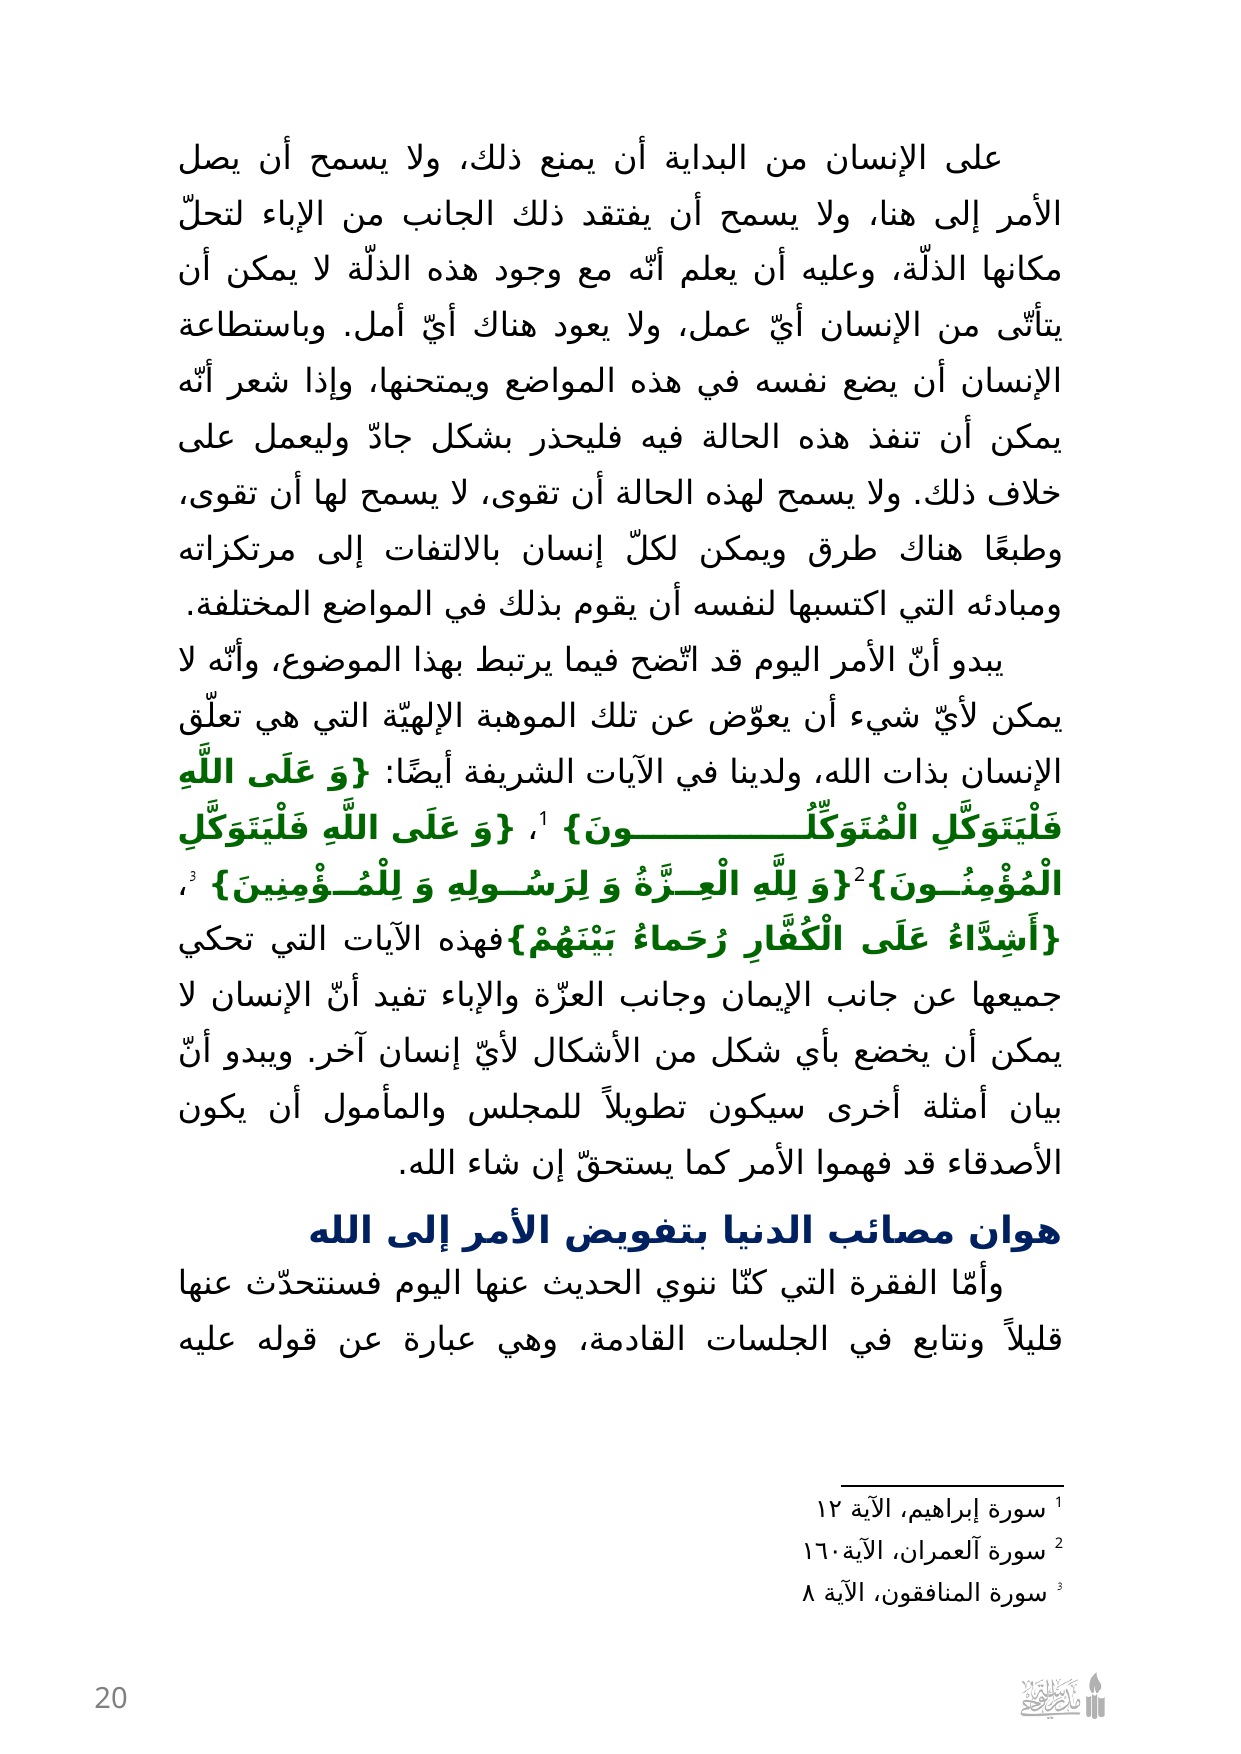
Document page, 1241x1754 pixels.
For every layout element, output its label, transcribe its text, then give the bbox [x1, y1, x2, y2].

text يبدو أنّ الأمر اليوم قد اتّضح فيما يرتبط بهذا الموضوع، وأنّه لا يمكن لأيّ شيء أن يعوّض عن تلك الموهبة الإلهيّة التي هي تعلّق الإنسان بذات الله، ولدينا في الآيات الشريفة أيضًا: {وَ عَلَى اللَّهِ فَلْيَتَوَكَّلِ الْمُتَوَكِّلُونَ}‏ ، {وَ عَلَى اللَّهِ فَلْيَتَوَكَّلِ الْمُؤْمِنُونَ}{وَ لِلَّهِ الْعِزَّةُ وَ لِرَسُولِهِ وَ لِلْمُؤْمِنِينَ‏} ، {أَشِدَّاءُ عَلَى الْكُفَّارِ رُحَماءُ بَيْنَهُمْ}‏فهذه الآيات التي تحكي جميعها عن جانب الإيمان وجانب العزّة والإباء تفيد أنّ الإنسان لا يمكن أن يخضع بأي شكل من الأشكال لأيّ إنسان آخر. ويبدو أنّ بيان أمثلة أخرى سيكون تطويلاً للمجلس والمأمول أن يكون الأصدقاء قد فهموا الأمر كما يستحقّ إن شاء الله. [177, 638, 1063, 1197]
title هوان مصائب الدنيا بتفويض الأمر إلى الله [177, 1209, 1063, 1253]
text على الإنسان من البداية أن يمنع ذلك، ولا يسمح أن يصل الأمر إلى هنا، ولا يسمح أن يفتقد ذلك الجانب من الإباء لتحلّ مكانها الذلّة، وعليه أن يعلم أنّه مع وجود هذه الذلّة لا يمكن أن يتأتّى من الإنسان أيّ عمل، ولا يعود هناك أيّ أمل. وباستطاعة الإنسان أن يضع نفسه في هذه المواضع ويمتحنها، وإذا شعر أنّه يمكن أن تنفذ هذه الحالة فيه فليحذر بشكل جادّ وليعمل على خلاف ذلك. ولا يسمح لهذه الحالة أن تقوى، لا يسمح لها أن تقوى، وطبعًا هناك طرق ويمكن لكلّ إنسان بالالتفات إلى مرتكزاته ومبادئه التي اكتسبها لنفسه أن يقوم بذلك في المواضع المختلفة. [177, 136, 1063, 638]
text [177, 1261, 1063, 1373]
picture [1020, 1672, 1105, 1719]
